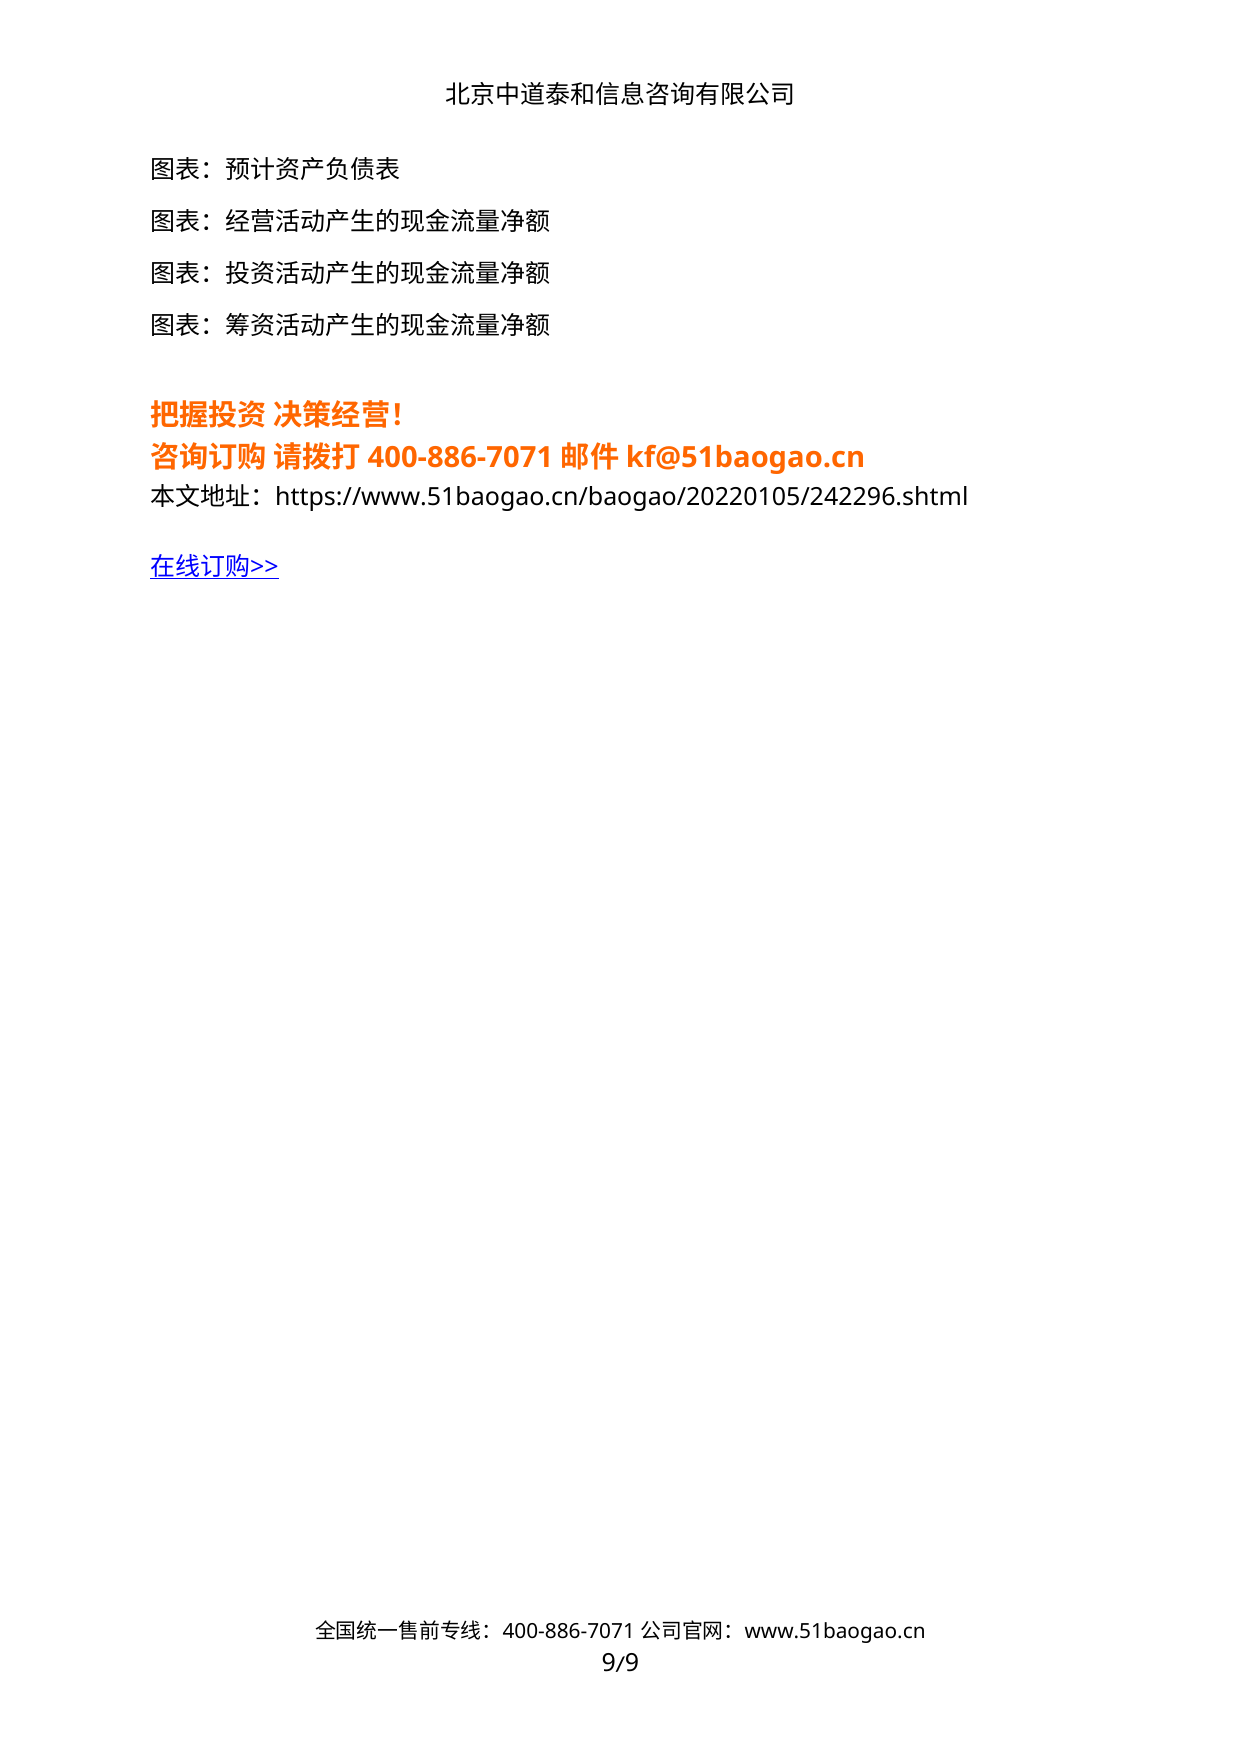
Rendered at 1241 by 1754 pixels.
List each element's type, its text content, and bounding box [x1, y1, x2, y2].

text 图表：经营活动产生的现金流量净额 [150, 202, 1090, 238]
text 图表：筹资活动产生的现金流量净额 [150, 306, 1090, 342]
text 图表：投资活动产生的现金流量净额 [150, 254, 1090, 290]
text 把握投资 决策经营！咨询订购 请拨打 400-886-7071 邮件 kf@51baogao.cn本文地址：https://www.51baogao.cn/baogao/20220105/242296.shtml [150, 357, 1090, 512]
text 图表：预计资产负债表 [150, 150, 1090, 186]
text 在线订购>> [150, 512, 1090, 583]
